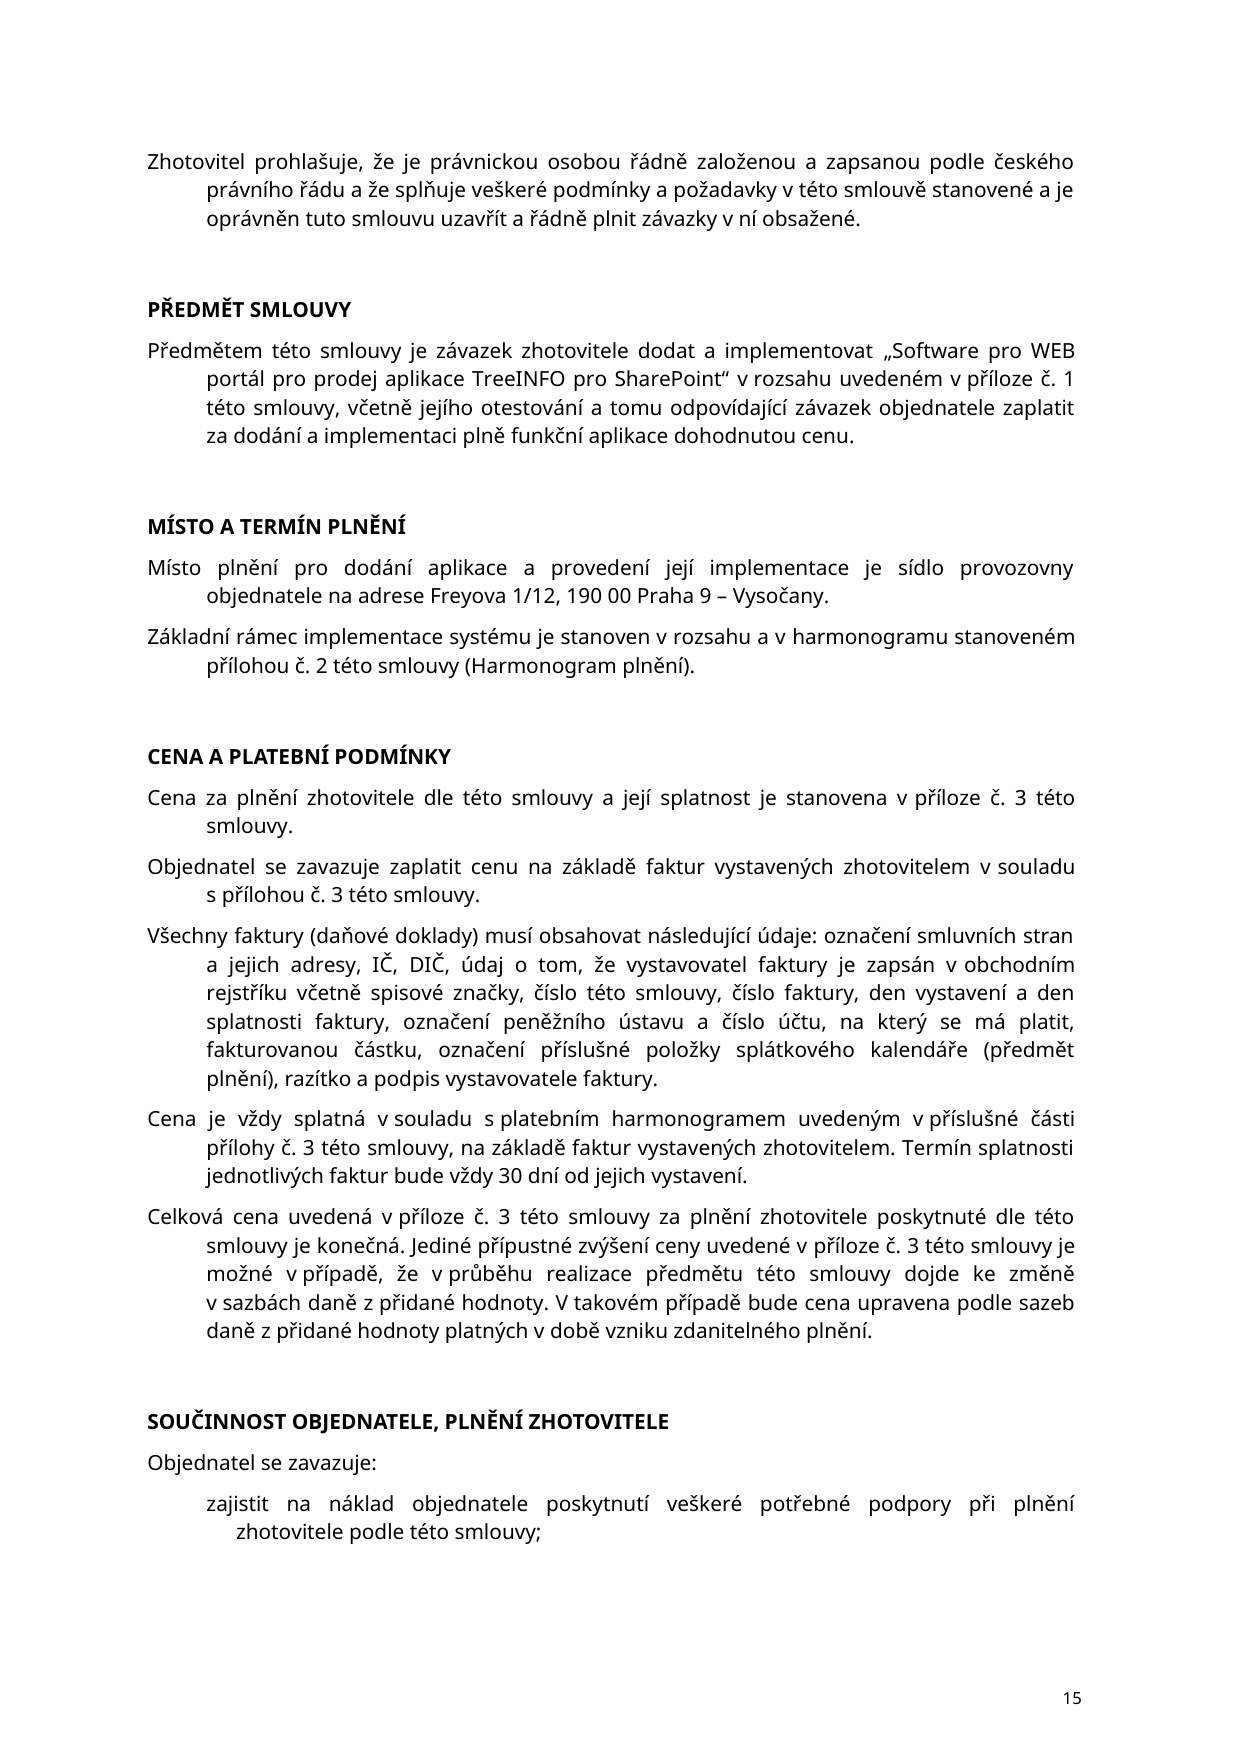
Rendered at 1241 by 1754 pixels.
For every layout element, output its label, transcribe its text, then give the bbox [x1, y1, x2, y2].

text Místo a termín plnění [147, 512, 1075, 541]
list Předmětem této smlouvy je závazek zhotovitele dodat a implementovat „Software pro WEB portál pro prodej aplikace TreeINFO pro SharePoint“ v rozsahu uvedeném v příloze č. 1 této smlouvy, včetně jejího otestování a tomu odpovídající závazek objednatele zaplatit za dodání a implementaci plně funkční aplikace dohodnutou cenu. [147, 336, 1075, 449]
list Místo plnění pro dodání aplikace a provedení její implementace je sídlo provozovny objednatele na adrese Freyova 1/12, 190 00 Praha 9 – Vysočany. [147, 553, 1075, 610]
list Všechny faktury (daňové doklady) musí obsahovat následující údaje: označení smluvních stran a jejich adresy, IČ, DIČ, údaj o tom, že vystavovatel faktury je zapsán v obchodním rejstříku včetně spisové značky, číslo této smlouvy, číslo faktury, den vystavení a den splatnosti faktury, označení peněžního ústavu a číslo účtu, na který se má platit, fakturovanou částku, označení příslušné položky splátkového kalendáře (předmět plnění), razítko a podpis vystavovatele faktury. [147, 921, 1075, 1092]
list Objednatel se zavazuje: [147, 1448, 1075, 1476]
text součinnost objednatele, plnění zhotovitele [147, 1407, 1075, 1436]
list Cena je vždy splatná v souladu s platebním harmonogramem uvedeným v příslušné části přílohy č. 3 této smlouvy, na základě faktur vystavených zhotovitelem. Termín splatnosti jednotlivých faktur bude vždy 30 dní od jejich vystavení. [147, 1104, 1075, 1190]
list Zhotovitel prohlašuje, že je právnickou osobou řádně založenou a zapsanou podle českého právního řádu a že splňuje veškeré podmínky a požadavky v této smlouvě stanovené a je oprávněn tuto smlouvu uzavřít a řádně plnit závazky v ní obsažené. [147, 147, 1075, 232]
text zajistit na náklad objednatele poskytnutí veškeré potřebné podpory při plnění zhotovitele podle této smlouvy; [206, 1489, 1075, 1546]
text cena a platební podmínky [147, 742, 1075, 770]
list Základní rámec implementace systému je stanoven v rozsahu a v harmonogramu stanoveném přílohou č. 2 této smlouvy (Harmonogram plnění). [147, 622, 1075, 679]
list Cena za plnění zhotovitele dle této smlouvy a její splatnost je stanovena v příloze č. 3 této smlouvy. [147, 783, 1075, 839]
list Objednatel se zavazuje zaplatit cenu na základě faktur vystavených zhotovitelem v souladu s přílohou č. 3 této smlouvy. [147, 852, 1075, 909]
text předmět smlouvy [147, 295, 1075, 323]
list Celková cena uvedená v příloze č. 3 této smlouvy za plnění zhotovitele poskytnuté dle této smlouvy je konečná. Jediné přípustné zvýšení ceny uvedené v příloze č. 3 této smlouvy je možné v případě, že v průběhu realizace předmětu této smlouvy dojde ke změně v sazbách daně z přidané hodnoty. V takovém případě bude cena upravena podle sazeb daně z přidané hodnoty platných v době vzniku zdanitelného plnění. [147, 1202, 1075, 1344]
